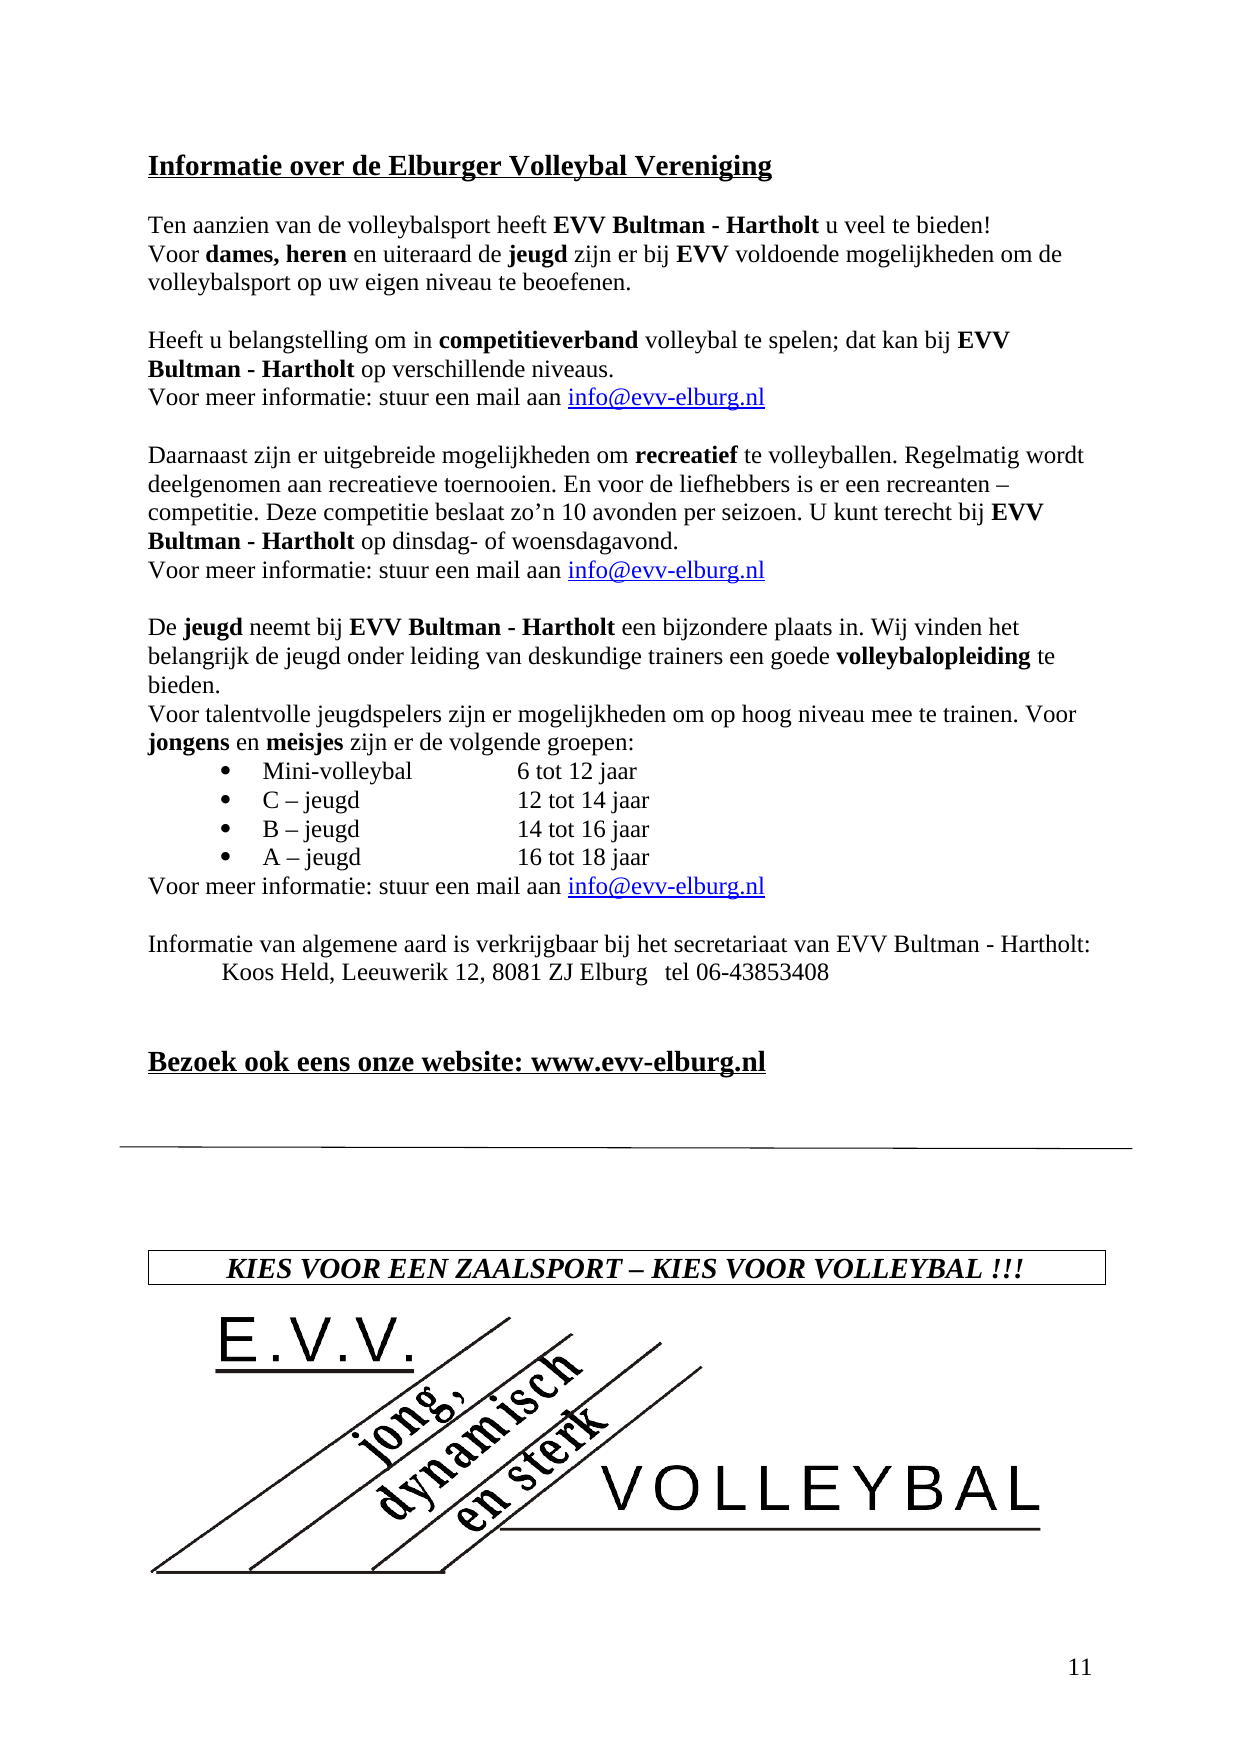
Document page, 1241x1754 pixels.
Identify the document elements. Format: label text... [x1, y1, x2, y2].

subtitle Informatie over de Elburger Volleybal Vereniging [148, 148, 1093, 181]
text Heeft u belangstelling om in competitieverband volleybal te spelen; dat kan bij EVV Bultman - Hartholt op verschillende niveaus. Voor meer informatie: stuur een mail aan info@evv-elburg.nl [148, 325, 1093, 411]
text Informatie van algemene aard is verkrijgbaar bij het secretariaat van EVV Bultman - Hartholt: [148, 929, 1093, 957]
text Daarnaast zijn er uitgebreide mogelijkheden om recreatief te volleyballen. Regelmatig wordt deelgenomen aan recreatieve toernooien. En voor de liefhebbers is er een recreanten – competitie. Deze competitie beslaat zo’n 10 avonden per seizoen. U kunt terecht bij EVV Bultman - Hartholt op dinsdag- of woensdagavond. [148, 440, 1093, 555]
subtitle Bezoek ook eens onze website: www.evv-elburg.nl [148, 1044, 1093, 1077]
text De jeugd neemt bij EVV Bultman - Hartholt een bijzondere plaats in. Wij vinden het belangrijk de jeugd onder leiding van deskundige trainers een goede volleybalopleiding te bieden. [148, 612, 1093, 699]
list C – jeugd 12 tot 14 jaar [221, 785, 1093, 814]
text Ten aanzien van de volleybalsport heeft EVV Bultman - Hartholt u veel te bieden! [148, 210, 1093, 239]
list B – jeugd 14 tot 16 jaar [221, 814, 1093, 842]
text Voor talentvolle jeugdspelers zijn er mogelijkheden om op hoog niveau mee te trainen. Voor jongens en meisjes zijn er de volgende groepen: [148, 699, 1093, 756]
table_header KIES VOOR EEN ZAALSPORT – KIES VOOR VOLLEYBAL !!! [149, 1251, 1105, 1284]
text Voor meer informatie: stuur een mail aan info@evv-elburg.nl [148, 871, 1093, 900]
text Koos Held, Leeuwerik 12, 8081 ZJ Elburg tel 06-43853408 [148, 957, 1093, 986]
text Voor meer informatie: stuur een mail aan info@evv-elburg.nl [148, 555, 1093, 584]
list Mini-volleybal 6 tot 12 jaar [221, 756, 1093, 785]
text Voor dames, heren en uiteraard de jeugd zijn er bij EVV voldoende mogelijkheden om de volleybalsport op uw eigen niveau te beoefenen. [148, 239, 1093, 296]
list A – jeugd 16 tot 18 jaar [221, 842, 1093, 871]
